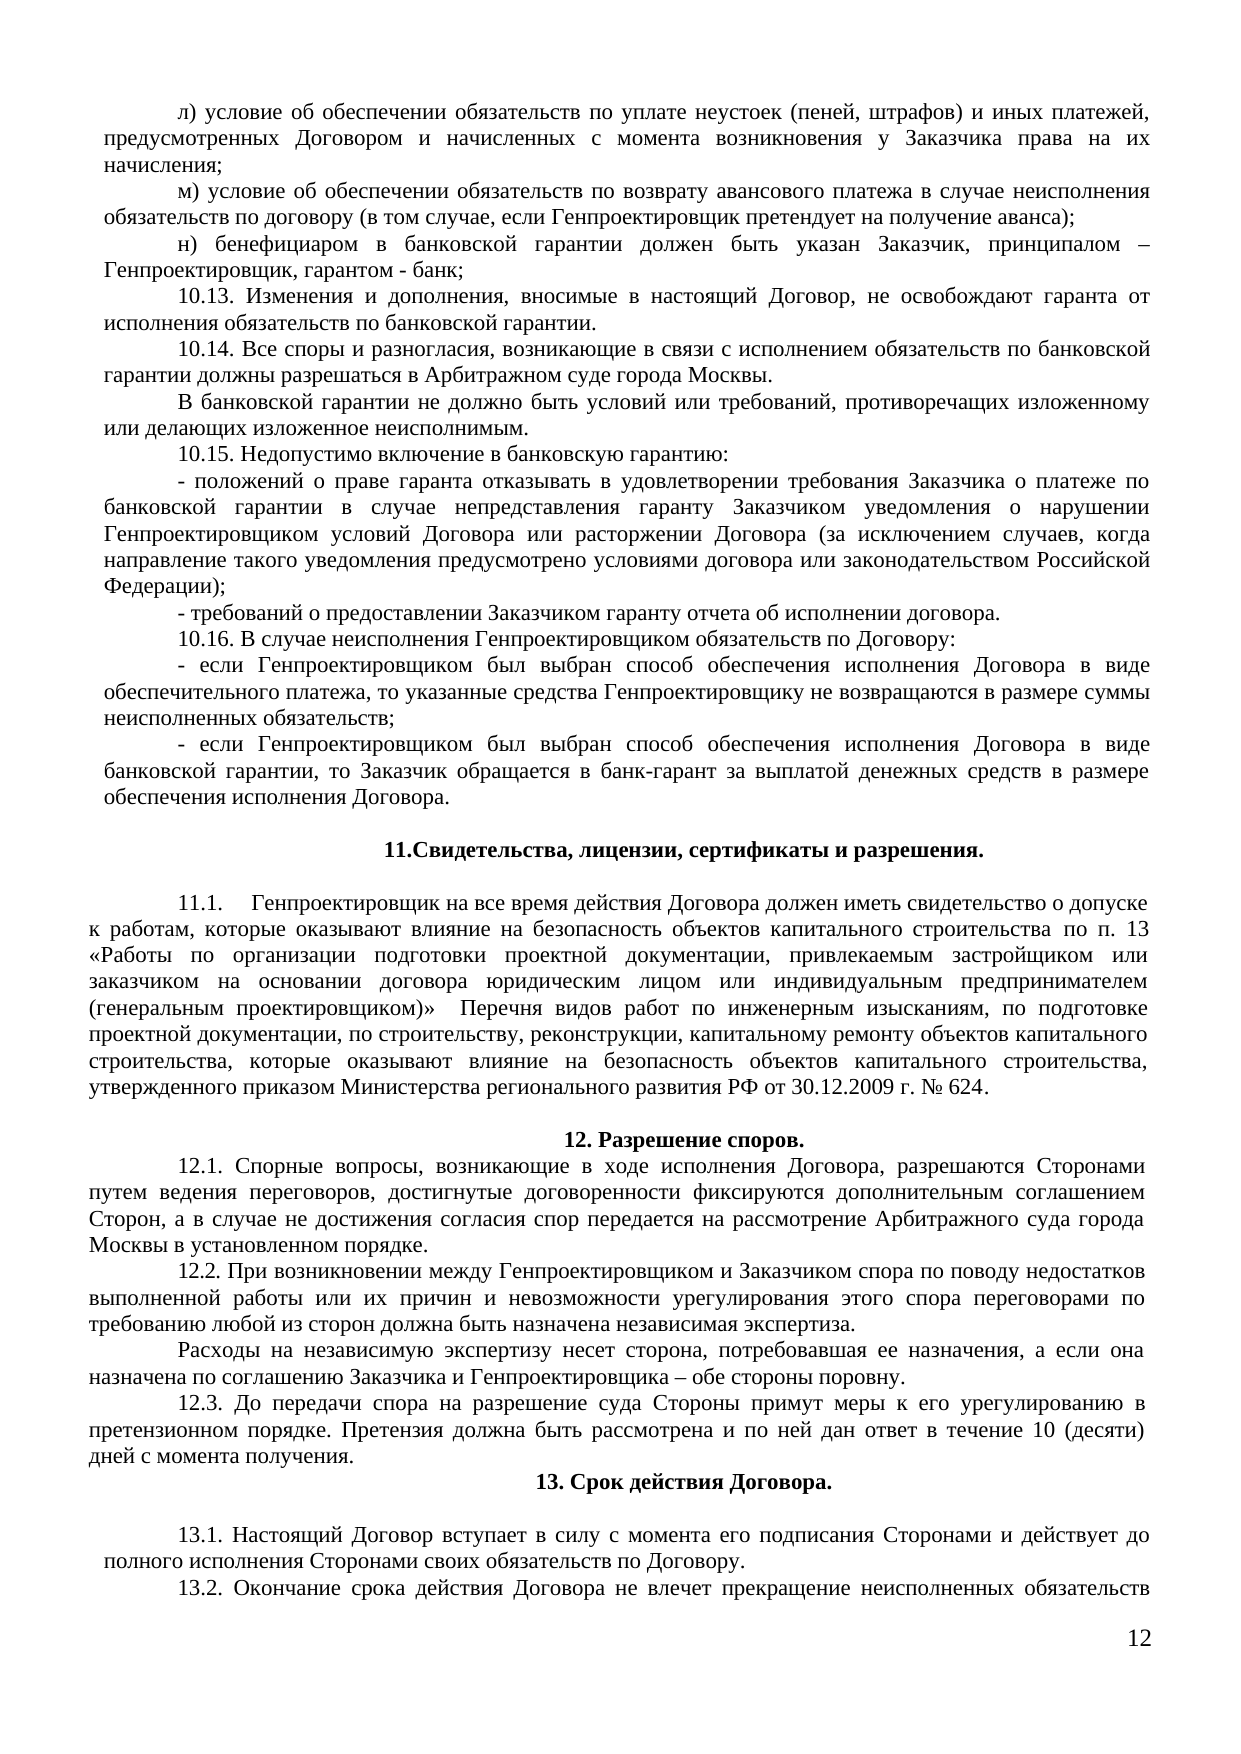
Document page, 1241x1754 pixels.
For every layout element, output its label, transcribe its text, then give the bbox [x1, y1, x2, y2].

text - если Генпроектировщиком был выбран способ обеспечения исполнения Договора в виде банковской гарантии, то Заказчик обращается в банк-гарант за выплатой денежных средств в размере обеспечения исполнения Договора. [103, 730, 1152, 809]
text - если Генпроектировщиком был выбран способ обеспечения исполнения Договора в виде обеспечительного платежа, то указанные средства Генпроектировщику не возвращаются в размере суммы неисполненных обязательств; [103, 651, 1152, 730]
text н) бенефициаром в банковской гарантии должен быть указан Заказчик, принципалом – Генпроектировщик, гарантом - банк; [103, 230, 1152, 282]
text м) условие об обеспечении обязательств по возврату авансового платежа в случае неисполнения обязательств по договору (в том случае, если Генпроектировщик претендует на получение аванса); [103, 177, 1152, 230]
text 11.1. Генпроектировщик на все время действия Договора должен иметь свидетельство о допуске к работам, которые оказывают влияние на безопасность объектов капитального строительства по п. 13 «Работы по организации подготовки проектной документации, привлекаемым застройщиком или заказчиком на основании договора юридическим лицом или индивидуальным предпринимателем (генеральным проектировщиком)» Перечня видов работ по инженерным изысканиям, по подготовке проектной документации, по строительству, реконструкции, капитальному ремонту объектов капитального строительства, которые оказывают влияние на безопасность объектов капитального строительства, утвержденного приказом Министерства регионального развития РФ от 30.12.2009 г. № 624. [89, 888, 1149, 968]
text - требований о предоставлении Заказчиком гаранту отчета об исполнении договора. [103, 599, 1152, 625]
text 10.14. Все споры и разногласия, возникающие в связи с исполнением обязательств по банковской гарантии должны разрешаться в Арбитражном суде города Москвы. [103, 335, 1152, 388]
text - положений о праве гаранта отказывать в удовлетворении требования Заказчика о платеже по банковской гарантии в случае непредставления гаранту Заказчиком уведомления о нарушении Генпроектировщиком условий Договора или расторжении Договора (за исключением случаев, когда направление такого уведомления предусмотрено условиями договора или законодательством Российской Федерации); [103, 467, 1152, 599]
text 11.1. Генпроектировщик на все время действия Договора должен иметь свидетельство о допуске к работам, которые оказывают влияние на безопасность объектов капитального строительства по п. 13 «Работы по организации подготовки проектной документации, привлекаемым застройщиком или заказчиком на основании договора юридическим лицом или индивидуальным предпринимателем (генеральным проектировщиком)» Перечня видов работ по инженерным изысканиям, по подготовке проектной документации, по строительству, реконструкции, капитальному ремонту объектов капитального строительства, которые оказывают влияние на безопасность объектов капитального строительства, утвержденного приказом Министерства регионального развития РФ от 30.12.2009 г. № 624. [89, 994, 1149, 1099]
text л) условие об обеспечении обязательств по уплате неустоек (пеней, штрафов) и иных платежей, предусмотренных Договором и начисленных с момента возникновения у Заказчика права на их начисления; [103, 98, 1152, 177]
text 10.13. Изменения и дополнения, вносимые в настоящий Договор, не освобождают гаранта от исполнения обязательств по банковской гарантии. [103, 282, 1152, 335]
text 10.16. В случае неисполнения Генпроектировщиком обязательств по Договору: [103, 625, 1152, 651]
text 13.1. Настоящий Договор вступает в силу с момента его подписания Сторонами и действует до полного исполнения Сторонами своих обязательств по Договору. [103, 1521, 1152, 1574]
text Расходы на независимую экспертизу несет сторона, потребовавшая ее назначения, а если она назначена по соглашению Заказчика и Генпроектировщика – обе стороны поровну. [89, 1337, 1147, 1389]
text В банковской гарантии не должно быть условий или требований, противоречащих изложенному или делающих изложенное неисполнимым. [103, 388, 1152, 441]
text 11.Свидетельства, лицензии, сертификаты и разрешения. [216, 836, 1152, 862]
text 12.3. До передачи спора на разрешение суда Стороны примут меры к его урегулированию в претензионном порядке. Претензия должна быть рассмотрена и по ней дан ответ в течение 10 (десяти) дней с момента получения. [89, 1389, 1147, 1468]
text 12.1. Спорные вопросы, возникающие в ходе исполнения Договора, разрешаются Сторонами путем ведения переговоров, достигнутые договоренности фиксируются дополнительным соглашением Сторон, а в случае не достижения согласия спор передается на рассмотрение Арбитражного суда города Москвы в установленном порядке. [89, 1152, 1147, 1257]
text 13. Срок действия Договора. [216, 1468, 1152, 1495]
text 12. Разрешение споров. [216, 1126, 1152, 1152]
text 12.2. При возникновении между Генпроектировщиком и Заказчиком спора по поводу недостатков выполненной работы или их причин и невозможности урегулирования этого спора переговорами по требованию любой из сторон должна быть назначена независимая экспертиза. [89, 1257, 1147, 1337]
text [103, 1574, 1152, 1600]
text 10.15. Недопустимо включение в банковскую гарантию: [103, 441, 1152, 467]
